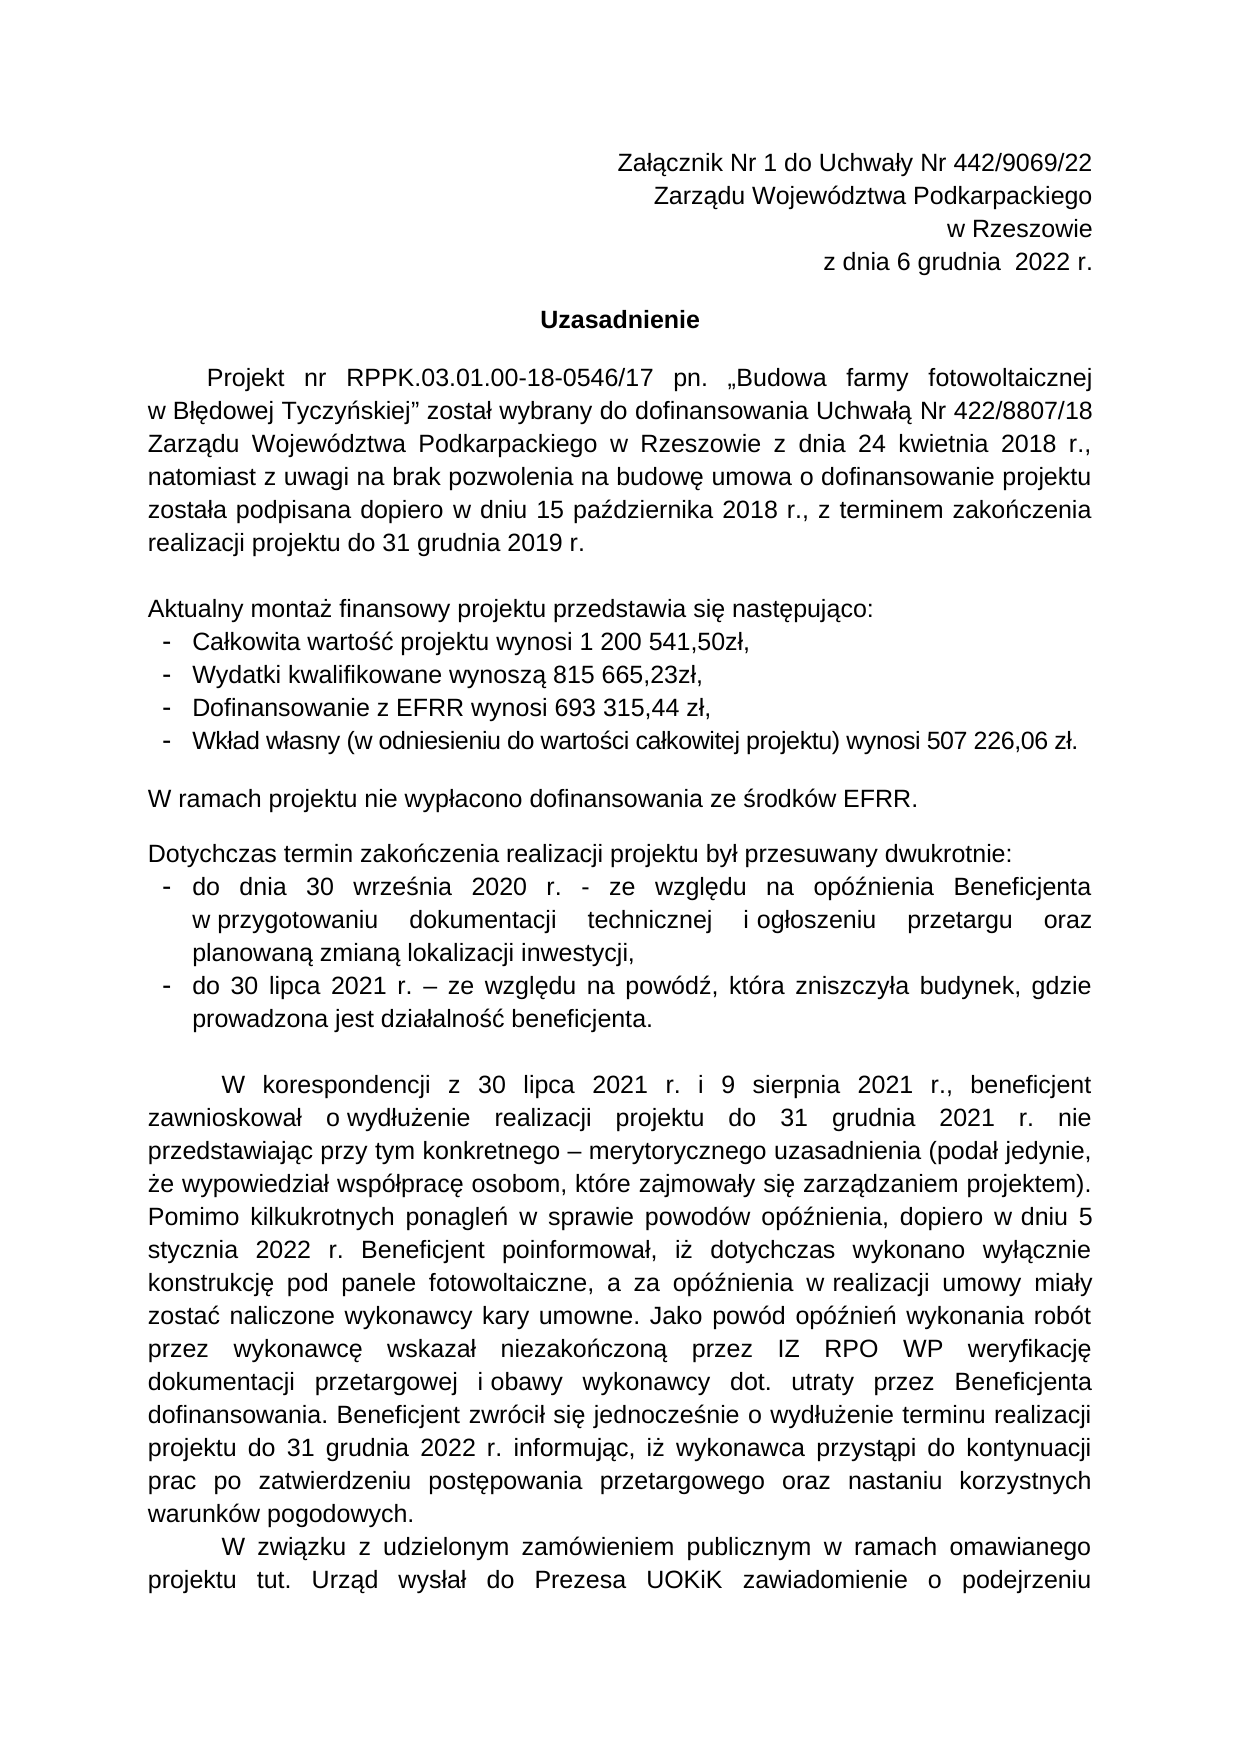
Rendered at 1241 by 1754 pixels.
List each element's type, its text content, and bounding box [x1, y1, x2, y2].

list Wkład własny (w odniesieniu do wartości całkowitej projektu) wynosi 507 226,06 zł. [162, 726, 1093, 755]
list Wydatki kwalifikowane wynoszą 815 665,23zł, [162, 660, 1093, 689]
text W ramach projektu nie wypłacono dofinansowania ze środków EFRR. [148, 784, 1093, 813]
text Załącznik Nr 1 do Uchwały Nr 442/9069/22 [148, 148, 1093, 176]
text Zarządu Województwa Podkarpackiego [148, 181, 1093, 209]
list do dnia 30 września 2020 r. - ze względu na opóźnienia Beneficjenta w przygotowaniu dokumentacji technicznej i ogłoszeniu przetargu oraz planowaną zmianą lokalizacji inwestycji, [162, 872, 1093, 967]
text Projekt nr RPPK.03.01.00-18-0546/17 pn. „Budowa farmy fotowoltaicznej w Błędowej Tyczyńskiej” został wybrany do dofinansowania Uchwałą Nr 422/8807/18 Zarządu Województwa Podkarpackiego w Rzeszowie z dnia 24 kwietnia 2018 r., natomiast z uwagi na brak pozwolenia na budowę umowa o dofinansowanie projektu została podpisana dopiero w dniu 15 października 2018 r., z terminem zakończenia realizacji projektu do 31 grudnia 2019 r. [148, 363, 1093, 557]
text Aktualny montaż finansowy projektu przedstawia się następująco: [148, 594, 1093, 623]
list do 30 lipca 2021 r. – ze względu na powódź, która zniszczyła budynek, gdzie prowadzona jest działalność beneficjenta. [162, 971, 1093, 1033]
list Całkowita wartość projektu wynosi 1 200 541,50zł, [162, 627, 1093, 656]
text w Rzeszowie [148, 214, 1093, 242]
text Dotychczas termin zakończenia realizacji projektu był przesuwany dwukrotnie: [148, 839, 1093, 867]
list Dofinansowanie z EFRR wynosi 693 315,44 zł, [162, 693, 1093, 722]
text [148, 1532, 1093, 1594]
subtitle Uzasadnienie [148, 305, 1093, 333]
text W korespondencji z 30 lipca 2021 r. i 9 sierpnia 2021 r., beneficjent zawnioskował o wydłużenie realizacji projektu do 31 grudnia 2021 r. nie przedstawiając przy tym konkretnego – merytorycznego uzasadnienia (podał jedynie, że wypowiedział współpracę osobom, które zajmowały się zarządzaniem projektem). Pomimo kilkukrotnych ponagleń w sprawie powodów opóźnienia, dopiero w dniu 5 stycznia 2022 r. Beneficjent poinformował, iż dotychczas wykonano wyłącznie konstrukcję pod panele fotowoltaiczne, a za opóźnienia w realizacji umowy miały zostać naliczone wykonawcy kary umowne. Jako powód opóźnień wykonania robót przez wykonawcę wskazał niezakończoną przez IZ RPO WP weryfikację dokumentacji przetargowej i obawy wykonawcy dot. utraty przez Beneficjenta dofinansowania. Beneficjent zwrócił się jednocześnie o wydłużenie terminu realizacji projektu do 31 grudnia 2022 r. informując, iż wykonawca przystąpi do kontynuacji prac po zatwierdzeniu postępowania przetargowego oraz nastaniu korzystnych warunków pogodowych. [148, 1070, 1093, 1528]
text z dnia 6 grudnia 2022 r. [148, 247, 1093, 275]
